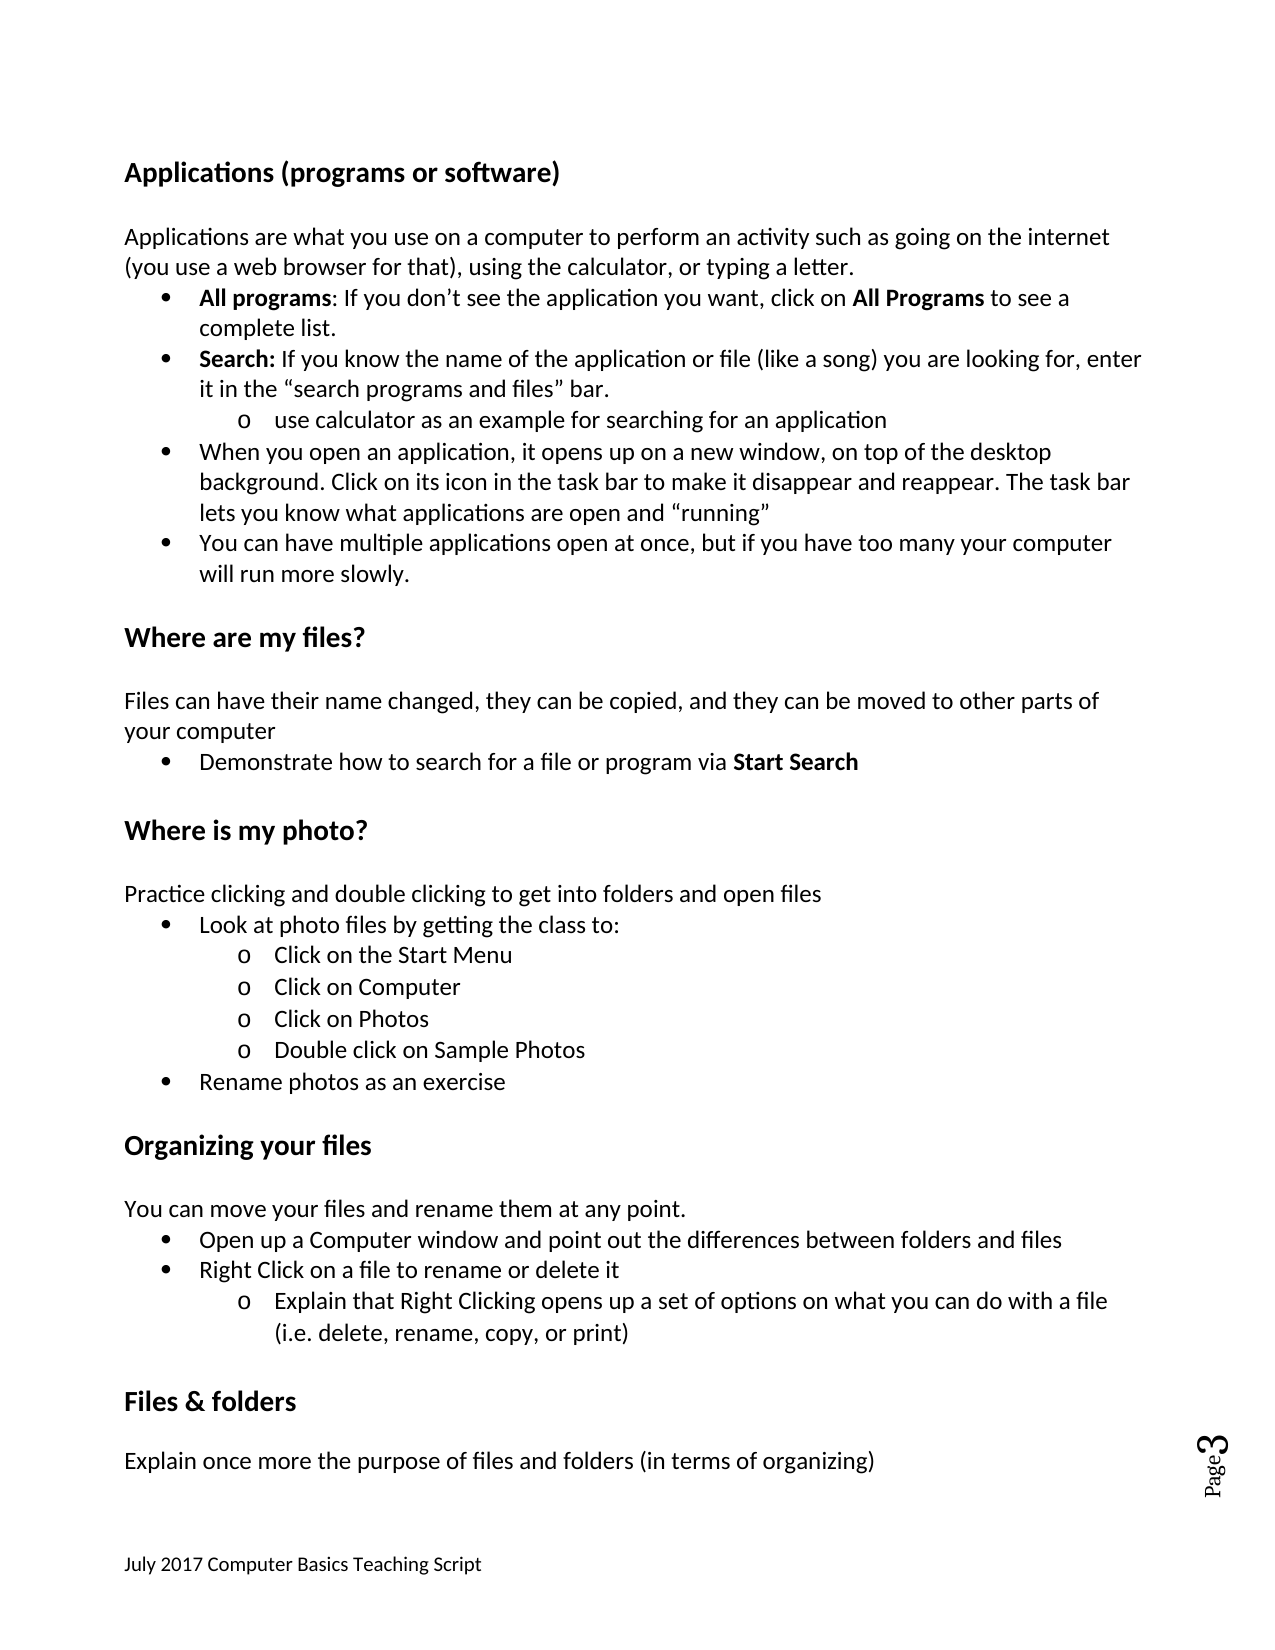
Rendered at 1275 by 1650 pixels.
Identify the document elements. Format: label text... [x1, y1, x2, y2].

text Where are my files? [124, 619, 1151, 654]
text Applications (programs or software) [124, 154, 1151, 190]
list Where is my photo? [124, 812, 1151, 848]
list Right Click on a file to rename or delete it [162, 1254, 1151, 1285]
list Rename photos as an exercise [162, 1066, 1151, 1097]
list You can have multiple applications open at once, but if you have too many your computer will run more slowly. [162, 527, 1151, 588]
list Explain that Right Clicking opens up a set of options on what you can do with a file (i.e. delete, rename, copy, or print) [237, 1285, 1151, 1347]
list Click on Photos [237, 1003, 1151, 1034]
list Demonstrate how to search for a file or program via Start Search [162, 746, 1151, 776]
list Click on Computer [237, 971, 1151, 1003]
text Files & folders [124, 1383, 1151, 1419]
text Files can have their name changed, they can be copied, and they can be moved to other parts of your computer [124, 685, 1151, 746]
list When you open an application, it opens up on a new window, on top of the desktop background. Click on its icon in the task bar to make it disappear and reappear. The task bar lets you know what applications are open and “running” [162, 436, 1151, 527]
text Explain once more the purpose of files and folders (in terms of organizing) [124, 1445, 1151, 1475]
list Double click on Sample Photos [237, 1034, 1151, 1066]
text Organizing your files [124, 1127, 1151, 1163]
list Practice clicking and double clicking to get into folders and open files [124, 878, 1151, 909]
list Open up a Computer window and point out the differences between folders and files [162, 1224, 1151, 1254]
text You can move your files and rename them at any point. [124, 1163, 1151, 1224]
list use calculator as an example for searching for an application [237, 404, 1151, 436]
list Click on the Start Menu [237, 939, 1151, 971]
text Applications are what you use on a computer to perform an activity such as going on the internet (you use a web browser for that), using the calculator, or typing a letter. [124, 221, 1151, 282]
list Look at photo files by getting the class to: [162, 909, 1151, 939]
list Search: If you know the name of the application or file (like a song) you are looking for, enter it in the “search programs and files” bar. [162, 343, 1151, 404]
list All programs: If you don’t see the application you want, click on All Programs to see a complete list. [162, 282, 1151, 343]
